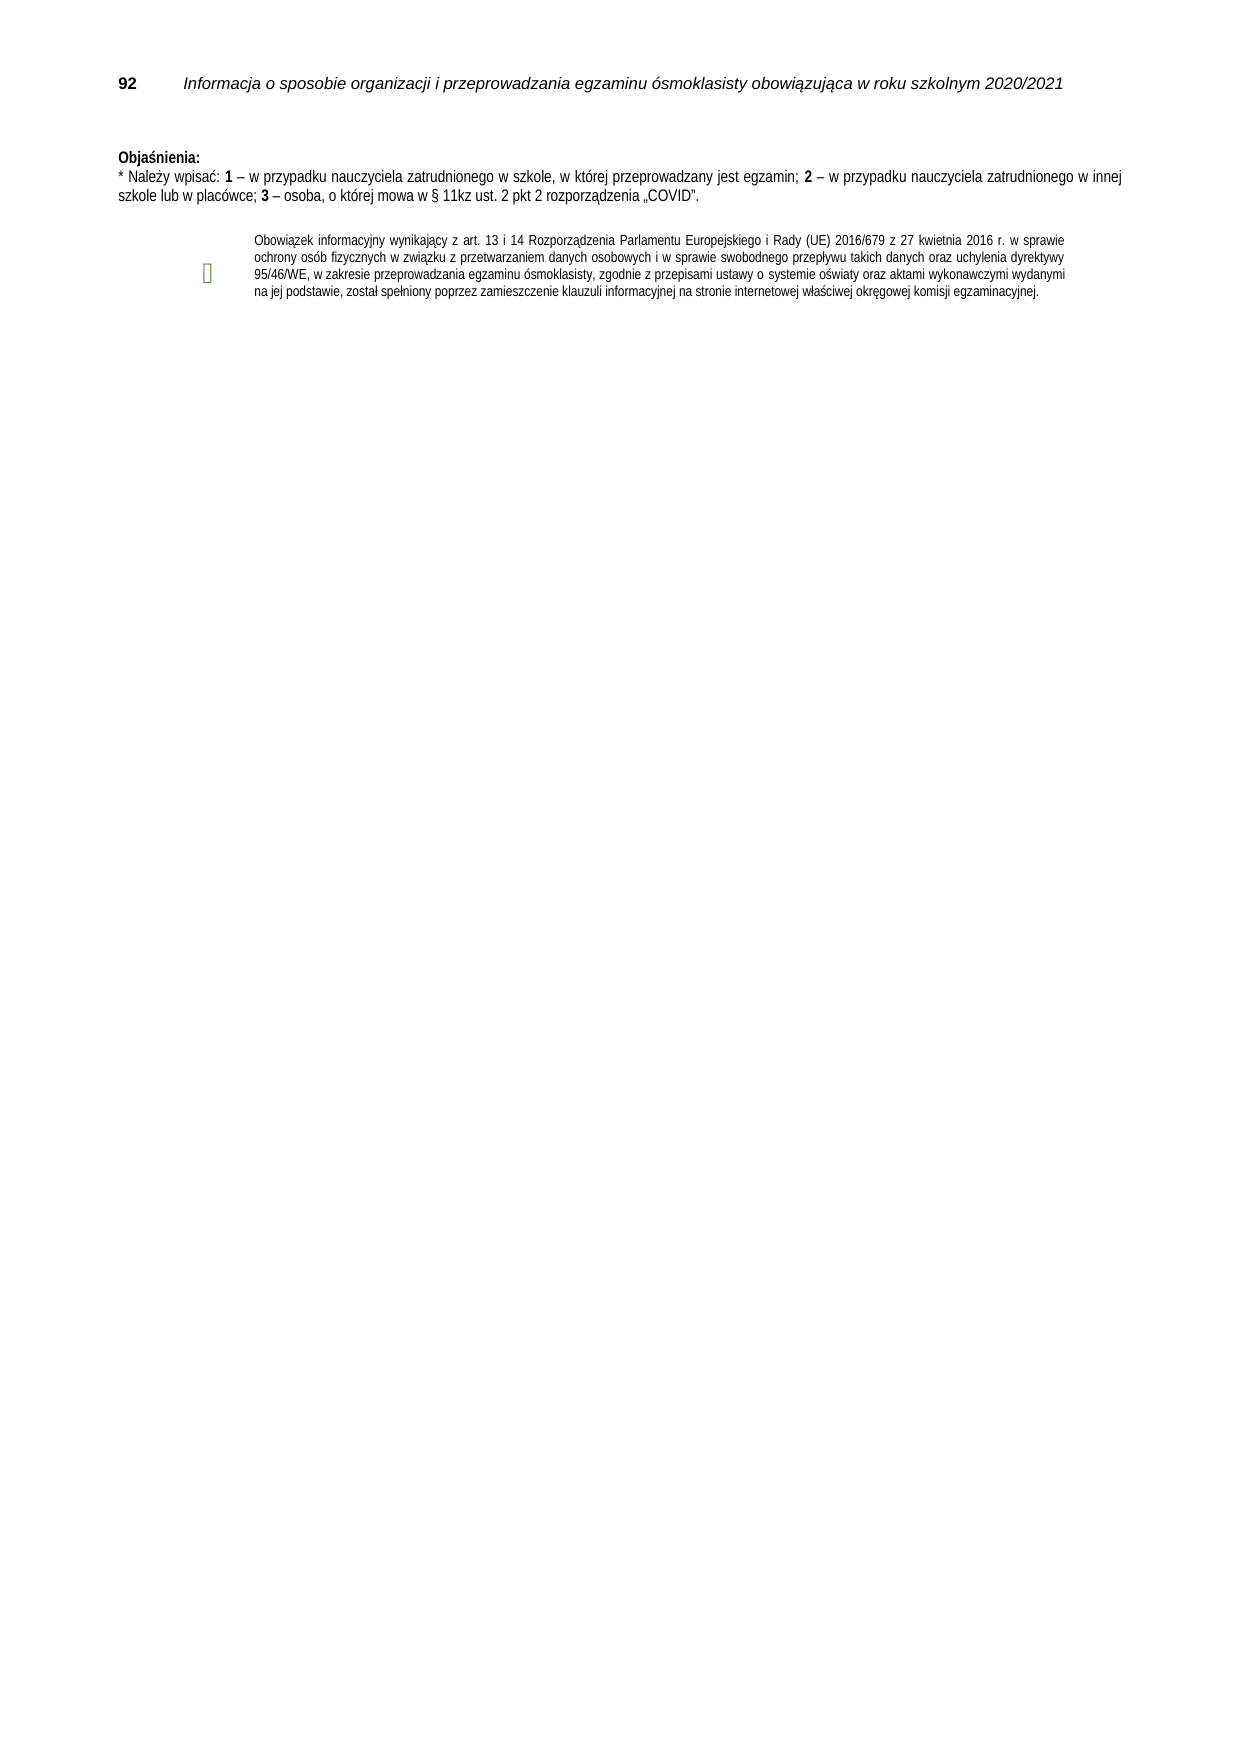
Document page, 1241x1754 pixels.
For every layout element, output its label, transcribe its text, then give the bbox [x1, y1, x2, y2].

text Objaśnienia: [118, 148, 1122, 167]
text * Należy wpisać: 1 – w przypadku nauczyciela zatrudnionego w szkole, w której przeprowadzany jest egzamin; 2 – w przypadku nauczyciela zatrudnionego w innej szkole lub w placówce; 3 – osoba, o której mowa w § 11kz ust. 2 pkt 2 rozporządzenia „COVID”. [118, 167, 1122, 205]
